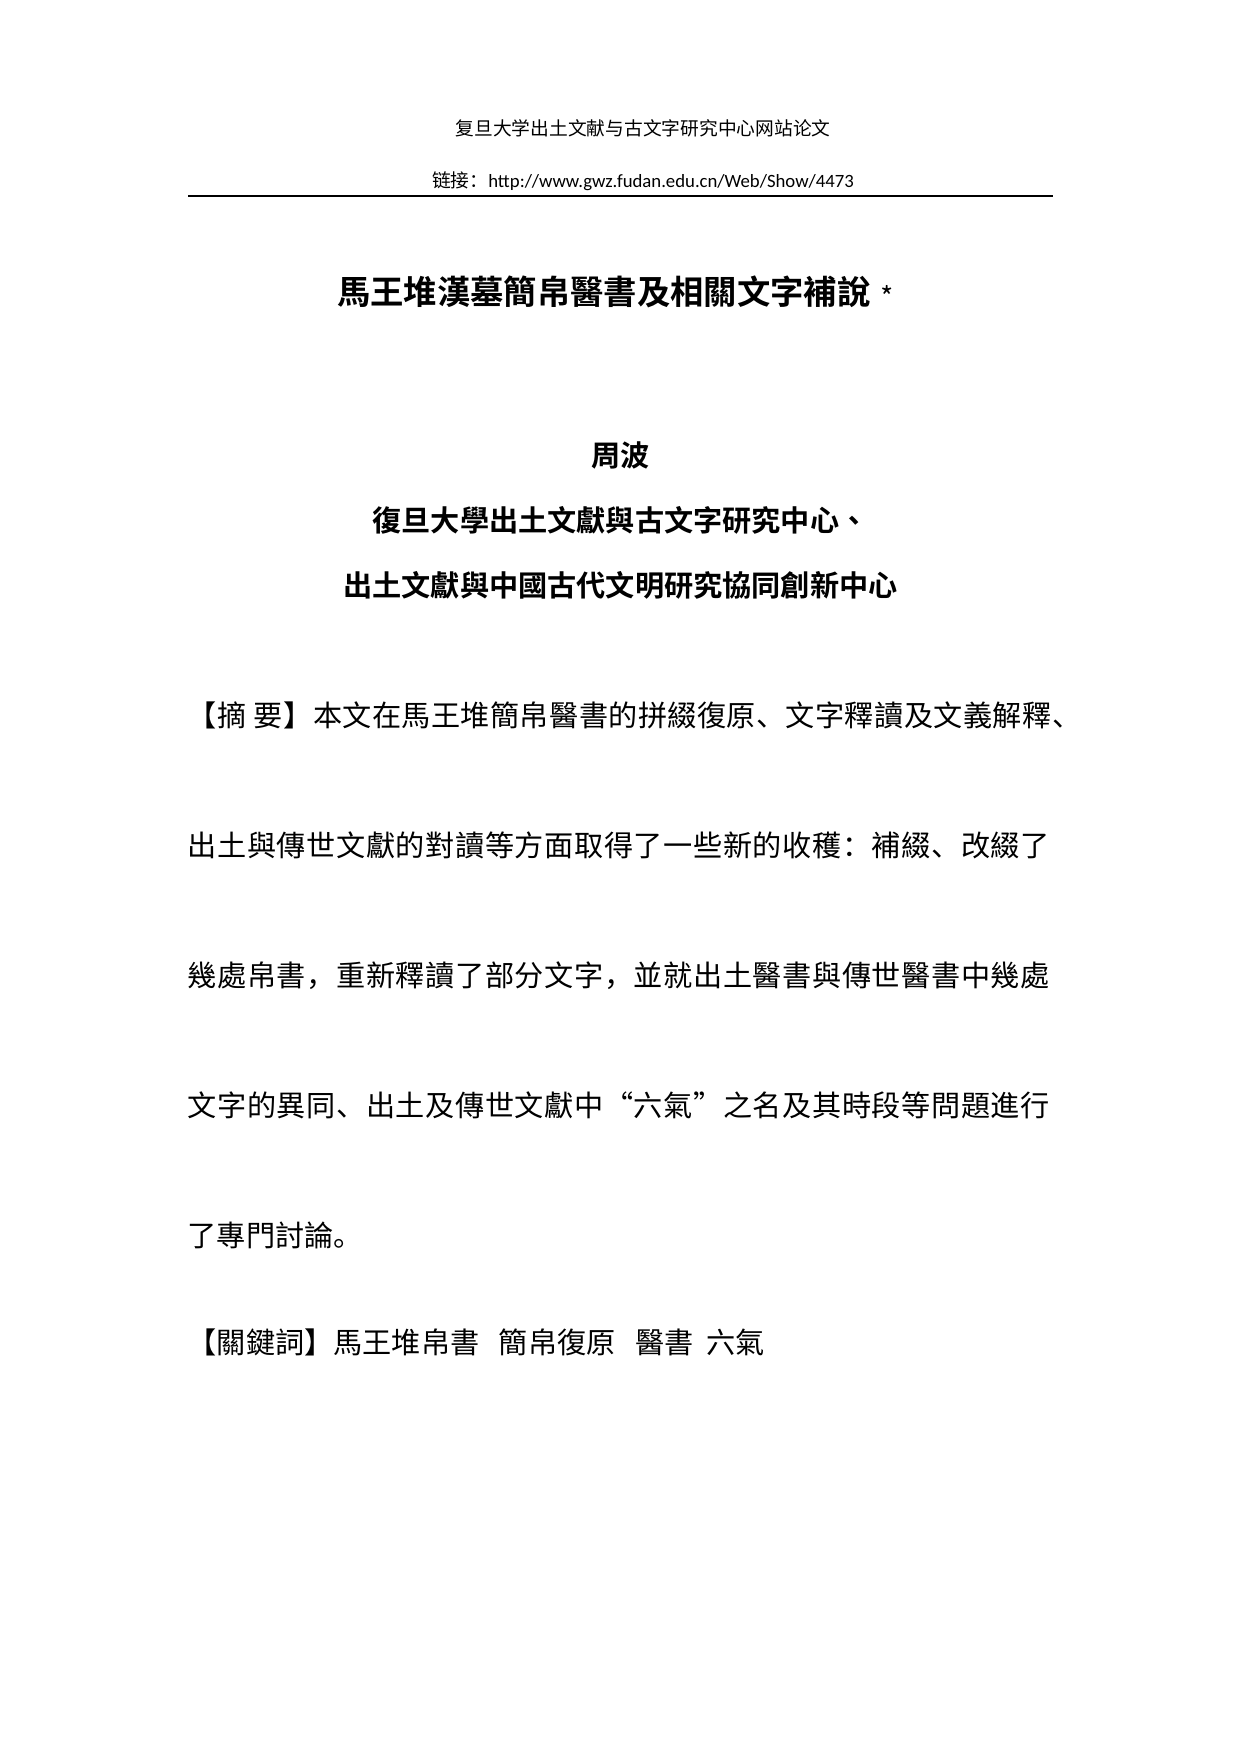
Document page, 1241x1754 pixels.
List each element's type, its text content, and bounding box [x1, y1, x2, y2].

text 【摘 要】本文在馬王堆簡帛醫書的拼綴復原、文字釋讀及文義解釋、出土與傳世文獻的對讀等方面取得了一些新的收穫：補綴、改綴了幾處帛書，重新釋讀了部分文字，並就出土醫書與傳世醫書中幾處文字的異同、出土及傳世文獻中“六氣”之名及其時段等問題進行了專門討論。 [187, 681, 1053, 1266]
text 復旦大學出土文獻與古文字研究中心、 [187, 486, 1053, 551]
text 周波 [187, 421, 1053, 486]
text 馬王堆漢墓簡帛醫書及相關文字補說﹡ [187, 257, 1053, 322]
text 【關鍵詞】馬王堆帛書 簡帛復原 醫書 六氣 [187, 1309, 1053, 1374]
text 出土文獻與中國古代文明研究協同創新中心 [187, 551, 1053, 616]
